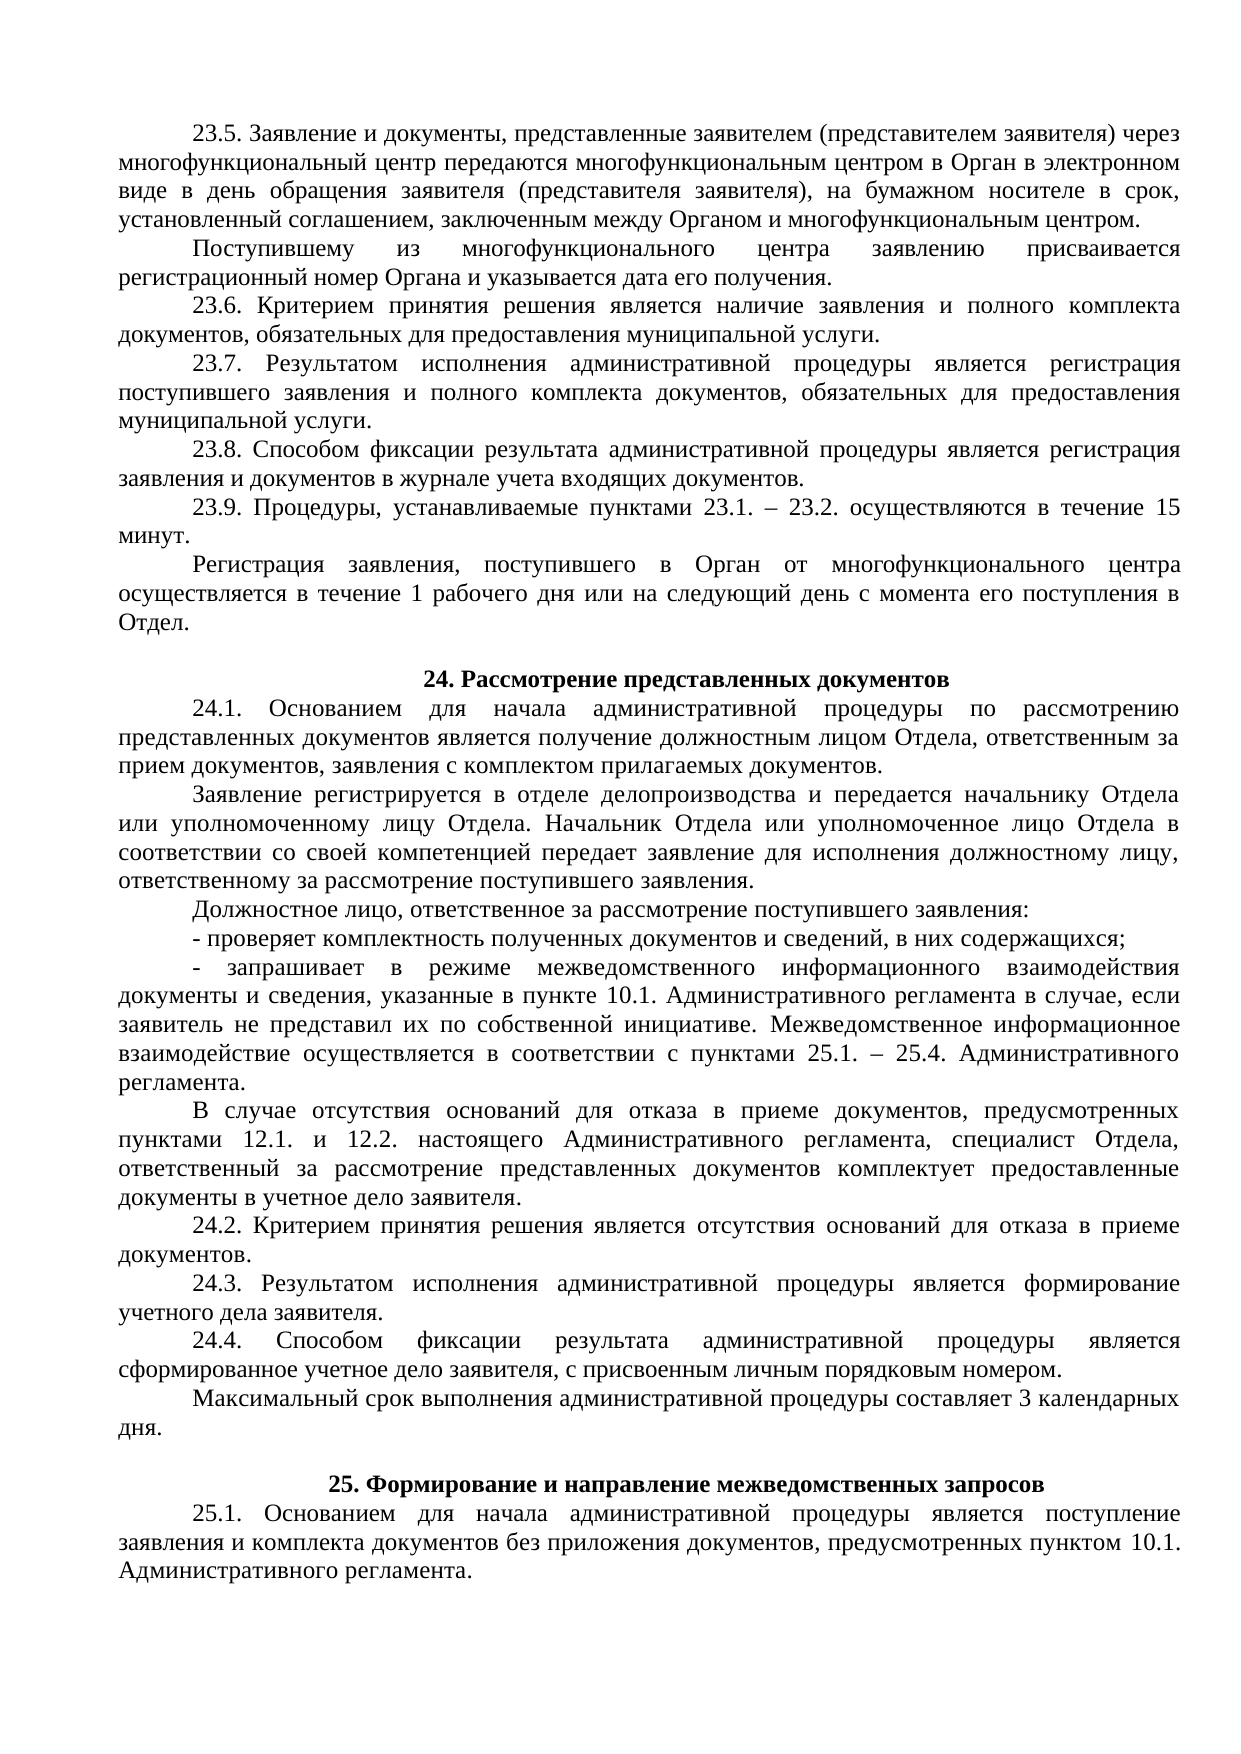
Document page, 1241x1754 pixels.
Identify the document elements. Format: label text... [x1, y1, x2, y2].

text 25.1. Основанием для начала административной процедуры является поступление заявления и комплекта документов без приложения документов, предусмотренных пунктом 10.1. Административного регламента. [118, 1498, 1181, 1584]
text Поступившему из многофункционального центра заявлению присваивается регистрационный номер Органа и указывается дата его получения. [118, 233, 1181, 291]
text 24.2. Критерием принятия решения является отсутствия оснований для отказа в приеме документов. [118, 1211, 1181, 1268]
text Должностное лицо, ответственное за рассмотрение поступившего заявления: [118, 894, 1181, 923]
text Заявление регистрируется в отделе делопроизводства и передается начальнику Отдела или уполномоченному лицу Отдела. Начальник Отдела или уполномоченное лицо Отдела в соответствии со своей компетенцией передает заявление для исполнения должностному лицу, ответственному за рассмотрение поступившего заявления. [118, 779, 1181, 894]
text 24.3. Результатом исполнения административной процедуры является формирование учетного дела заявителя. [118, 1268, 1181, 1326]
text 25. Формирование и направление межведомственных запросов [118, 1469, 1181, 1498]
text - запрашивает в режиме межведомственного информационного взаимодействия документы и сведения, указанные в пункте 10.1. Административного регламента в случае, если заявитель не представил их по собственной инициативе. Межведомственное информационное взаимодействие осуществляется в соответствии с пунктами 25.1. – 25.4. Административного регламента. [118, 952, 1181, 1096]
text 23.5. Заявление и документы, представленные заявителем (представителем заявителя) через многофункциональный центр передаются многофункциональным центром в Орган в электронном виде в день обращения заявителя (представителя заявителя), на бумажном носителе в срок, установленный соглашением, заключенным между Органом и многофункциональным центром. [118, 118, 1181, 233]
text 23.9. Процедуры, устанавливаемые пунктами 23.1. – 23.2. осуществляются в течение 15 минут. [118, 492, 1181, 549]
text 23.8. Способом фиксации результата административной процедуры является регистрация заявления и документов в журнале учета входящих документов. [118, 434, 1181, 492]
text 24. Рассмотрение представленных документов [118, 664, 1181, 693]
text - проверяет комплектность полученных документов и сведений, в них содержащихся; [118, 923, 1181, 952]
text Максимальный срок выполнения административной процедуры составляет 3 календарных дня. [118, 1383, 1181, 1441]
text 23.7. Результатом исполнения административной процедуры является регистрация поступившего заявления и полного комплекта документов, обязательных для предоставления муниципальной услуги. [118, 348, 1181, 434]
text В случае отсутствия оснований для отказа в приеме документов, предусмотренных пунктами 12.1. и 12.2. настоящего Административного регламента, специалист Отдела, ответственный за рассмотрение представленных документов комплектует предоставленные документы в учетное дело заявителя. [118, 1096, 1181, 1211]
text 24.1. Основанием для начала административной процедуры по рассмотрению представленных документов является получение должностным лицом Отдела, ответственным за прием документов, заявления с комплектом прилагаемых документов. [118, 693, 1181, 779]
text 23.6. Критерием принятия решения является наличие заявления и полного комплекта документов, обязательных для предоставления муниципальной услуги. [118, 291, 1181, 348]
text 24.4. Способом фиксации результата административной процедуры является сформированное учетное дело заявителя, с присвоенным личным порядковым номером. [118, 1326, 1181, 1383]
text Регистрация заявления, поступившего в Орган от многофункционального центра осуществляется в течение 1 рабочего дня или на следующий день с момента его поступления в Отдел. [118, 549, 1181, 636]
